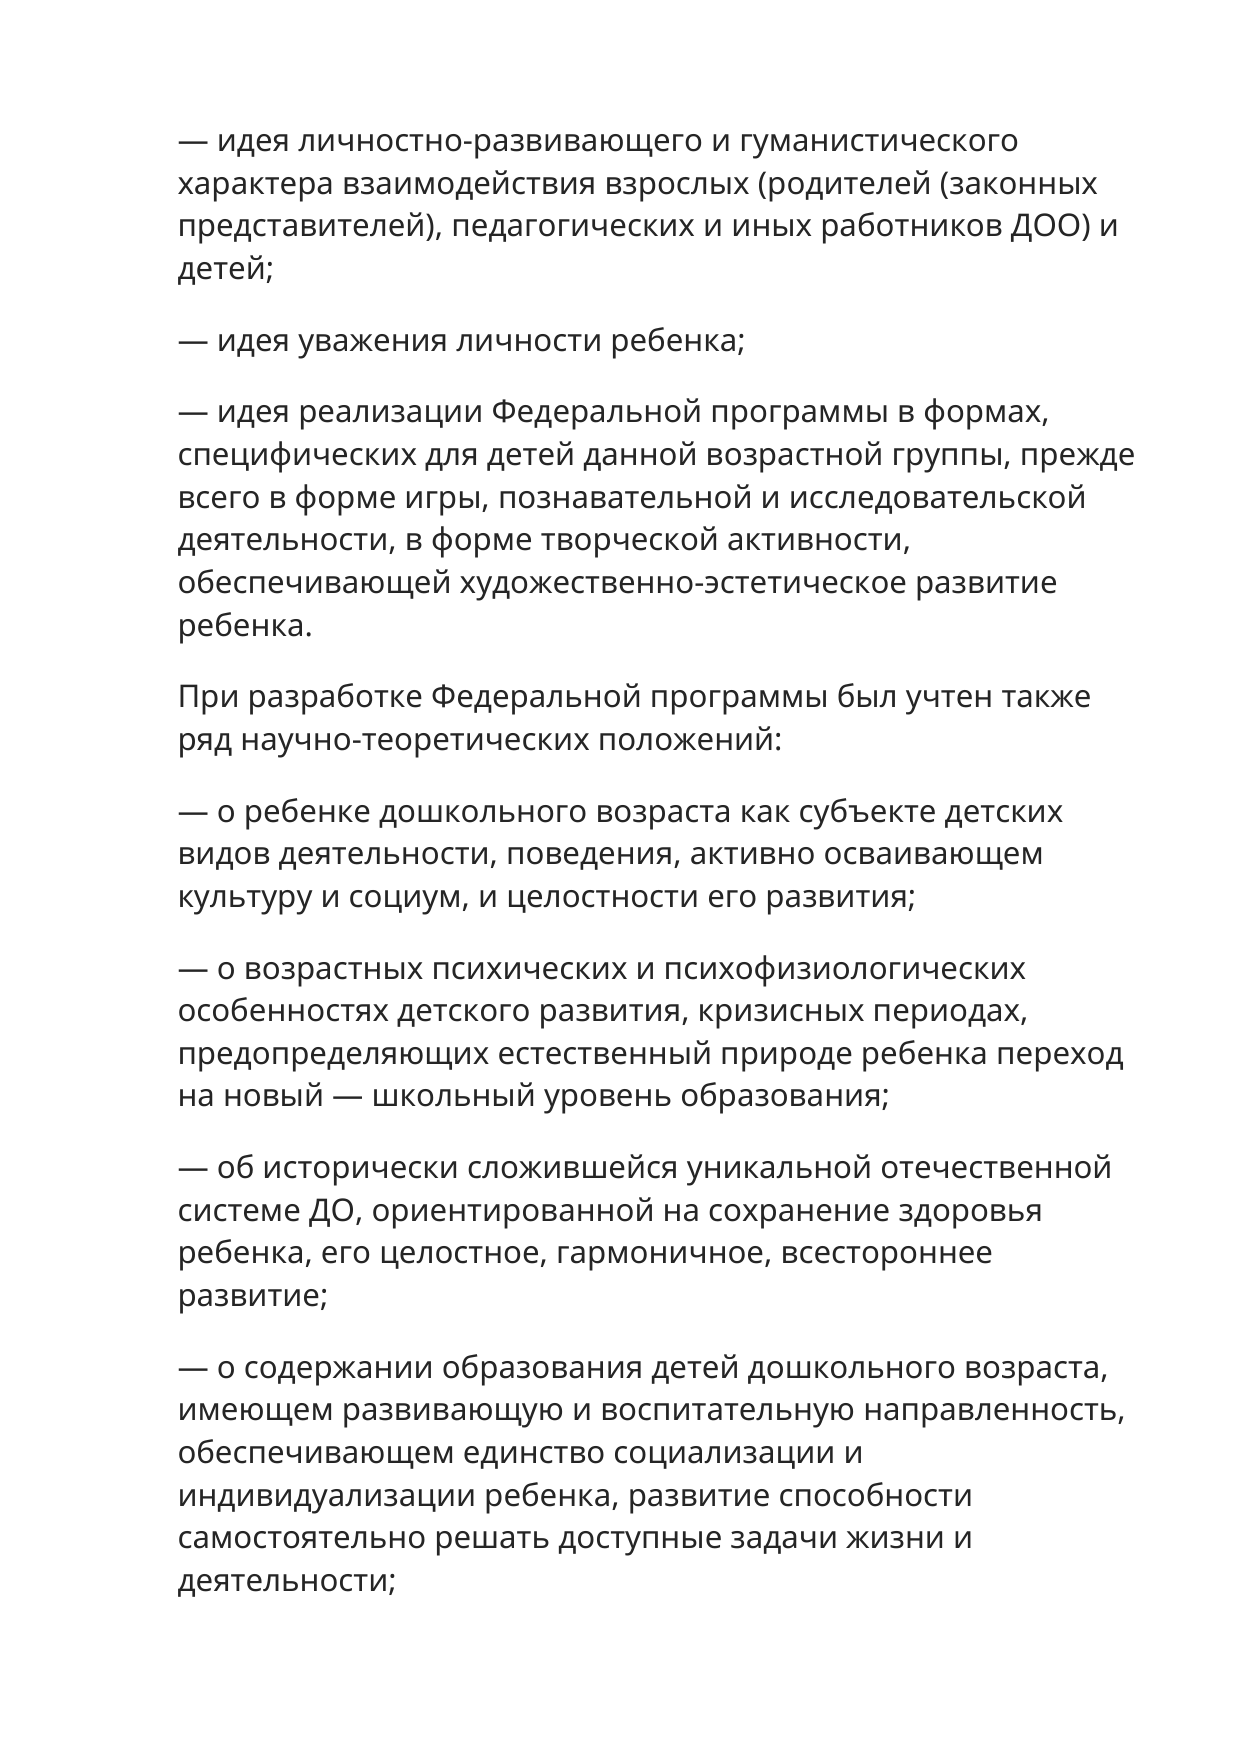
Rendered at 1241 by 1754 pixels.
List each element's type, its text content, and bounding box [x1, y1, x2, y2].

text — идея личностно-развивающего и гуманистического характера взаимодействия взрослых (родителей (законных представителей), педагогических и иных работников ДОО) и детей; [177, 118, 1152, 288]
text — о содержании образования детей дошкольного возраста, имеющем развивающую и воспитательную направленность, обеспечивающем единство социализации и индивидуализации ребенка, развитие способности самостоятельно решать доступные задачи жизни и деятельности; [177, 1345, 1152, 1600]
text При разработке Федеральной программы был учтен также ряд научно-теоретических положений: [177, 674, 1152, 759]
text — идея реализации Федеральной программы в формах, специфических для детей данной возрастной группы, прежде всего в форме игры, познавательной и исследовательской деятельности, в форме творческой активности, обеспечивающей художественно-эстетическое развитие ребенка. [177, 389, 1152, 645]
text — о возрастных психических и психофизиологических особенностях детского развития, кризисных периодах, предопределяющих естественный природе ребенка переход на новый — школьный уровень образования; [177, 946, 1152, 1116]
text — об исторически сложившейся уникальной отечественной системе ДО, ориентированной на сохранение здоровья ребенка, его целостное, гармоничное, всестороннее развитие; [177, 1145, 1152, 1316]
text — идея уважения личности ребенка; [177, 318, 1152, 360]
text — о ребенке дошкольного возраста как субъекте детских видов деятельности, поведения, активно осваивающем культуру и социум, и целостности его развития; [177, 789, 1152, 916]
